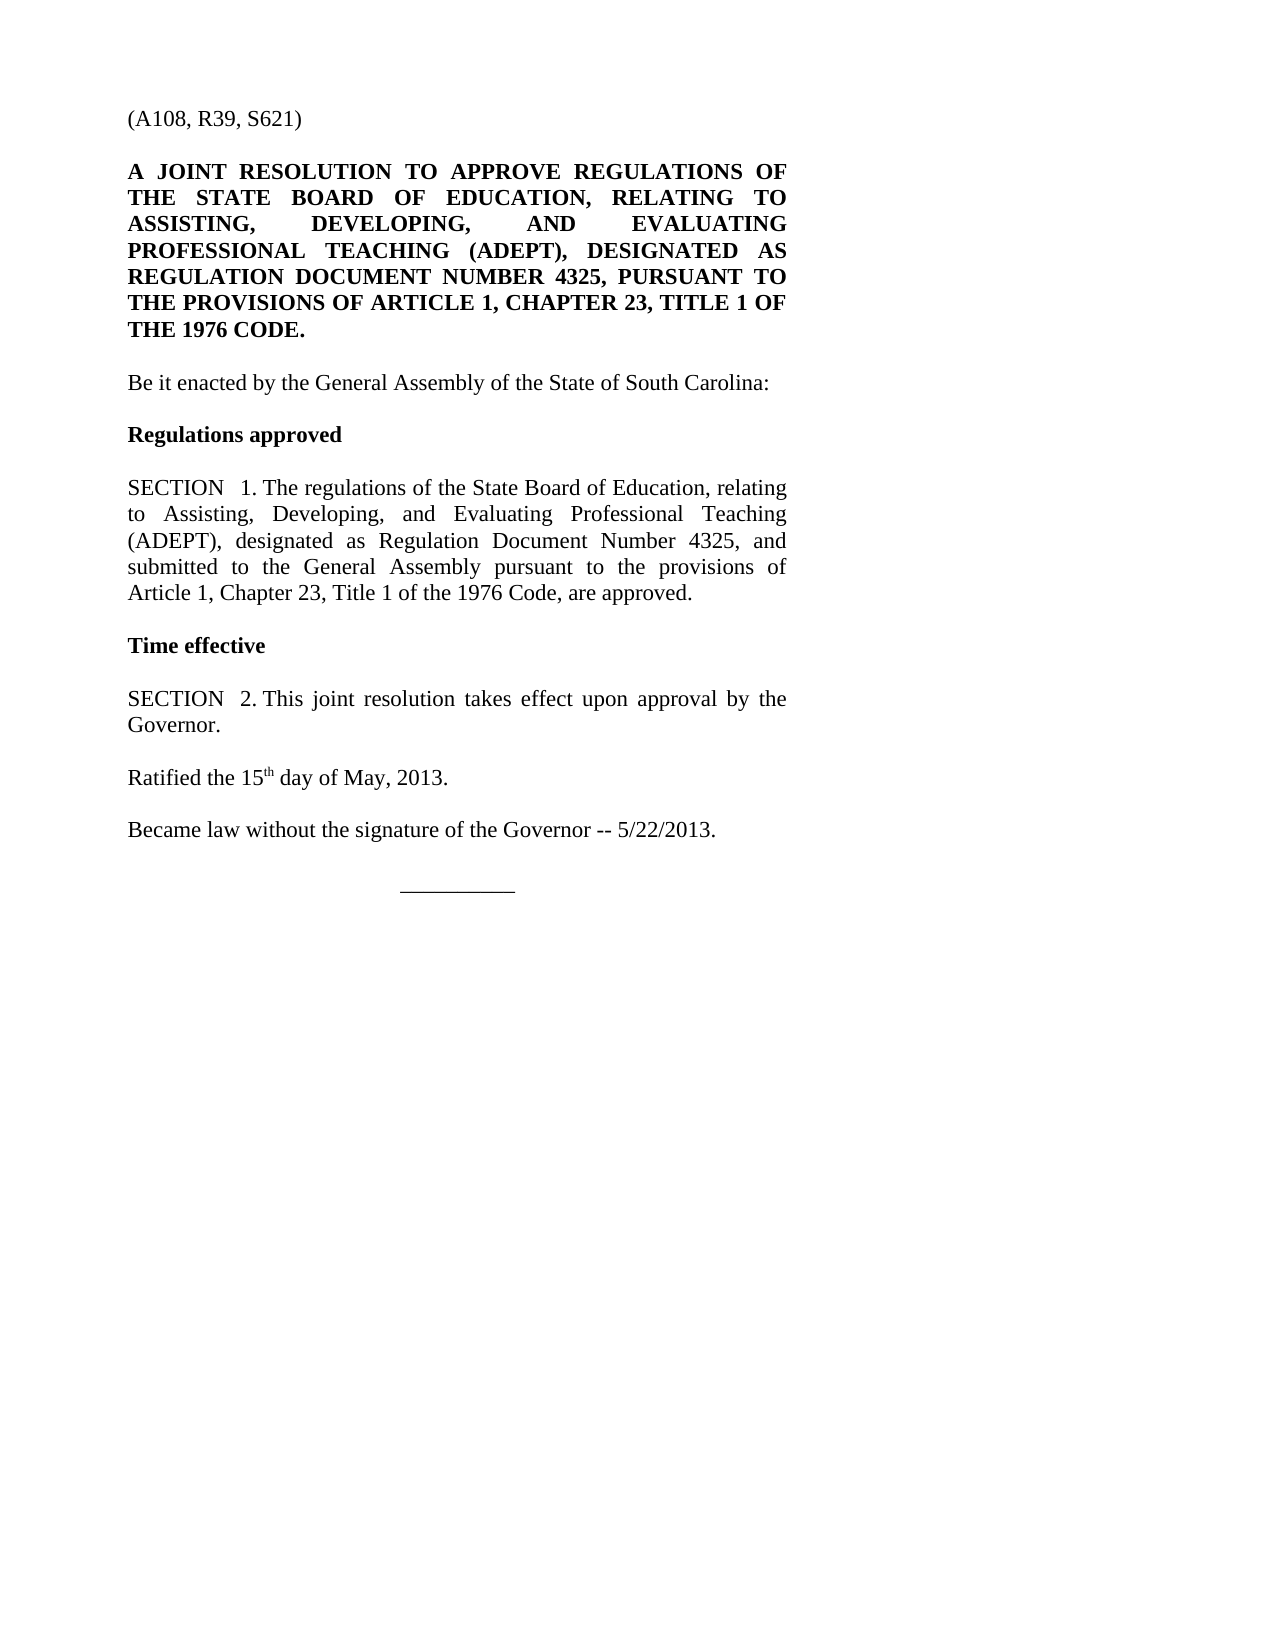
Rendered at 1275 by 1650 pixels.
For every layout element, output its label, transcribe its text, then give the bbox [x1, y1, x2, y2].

text SECTION 1. The regulations of the State Board of Education, relating to Assisting, Developing, and Evaluating Professional Teaching (ADEPT), designated as Regulation Document Number 4325, and submitted to the General Assembly pursuant to the provisions of Article 1, Chapter 23, Title 1 of the 1976 Code, are approved. [127, 474, 787, 606]
text Be it enacted by the General Assembly of the State of South Carolina: [127, 368, 787, 395]
text Regulations approved [127, 421, 787, 448]
text Time effective [127, 632, 787, 658]
text Became law without the signature of the Governor -- 5/22/2013. [127, 817, 787, 843]
text __________ [127, 869, 787, 896]
text Ratified the 15th day of May, 2013. [127, 764, 787, 790]
text SECTION 2. This joint resolution takes effect upon approval by the Governor. [127, 685, 787, 737]
text (A108, R39, S621) [127, 105, 787, 131]
text A JOINT RESOLUTION TO APPROVE REGULATIONS OF THE STATE BOARD OF EDUCATION, RELATING TO ASSISTING, DEVELOPING, AND EVALUATING PROFESSIONAL TEACHING (ADEPT), DESIGNATED AS REGULATION DOCUMENT NUMBER 4325, PURSUANT TO THE PROVISIONS OF ARTICLE 1, CHAPTER 23, TITLE 1 OF THE 1976 CODE. [127, 158, 787, 342]
